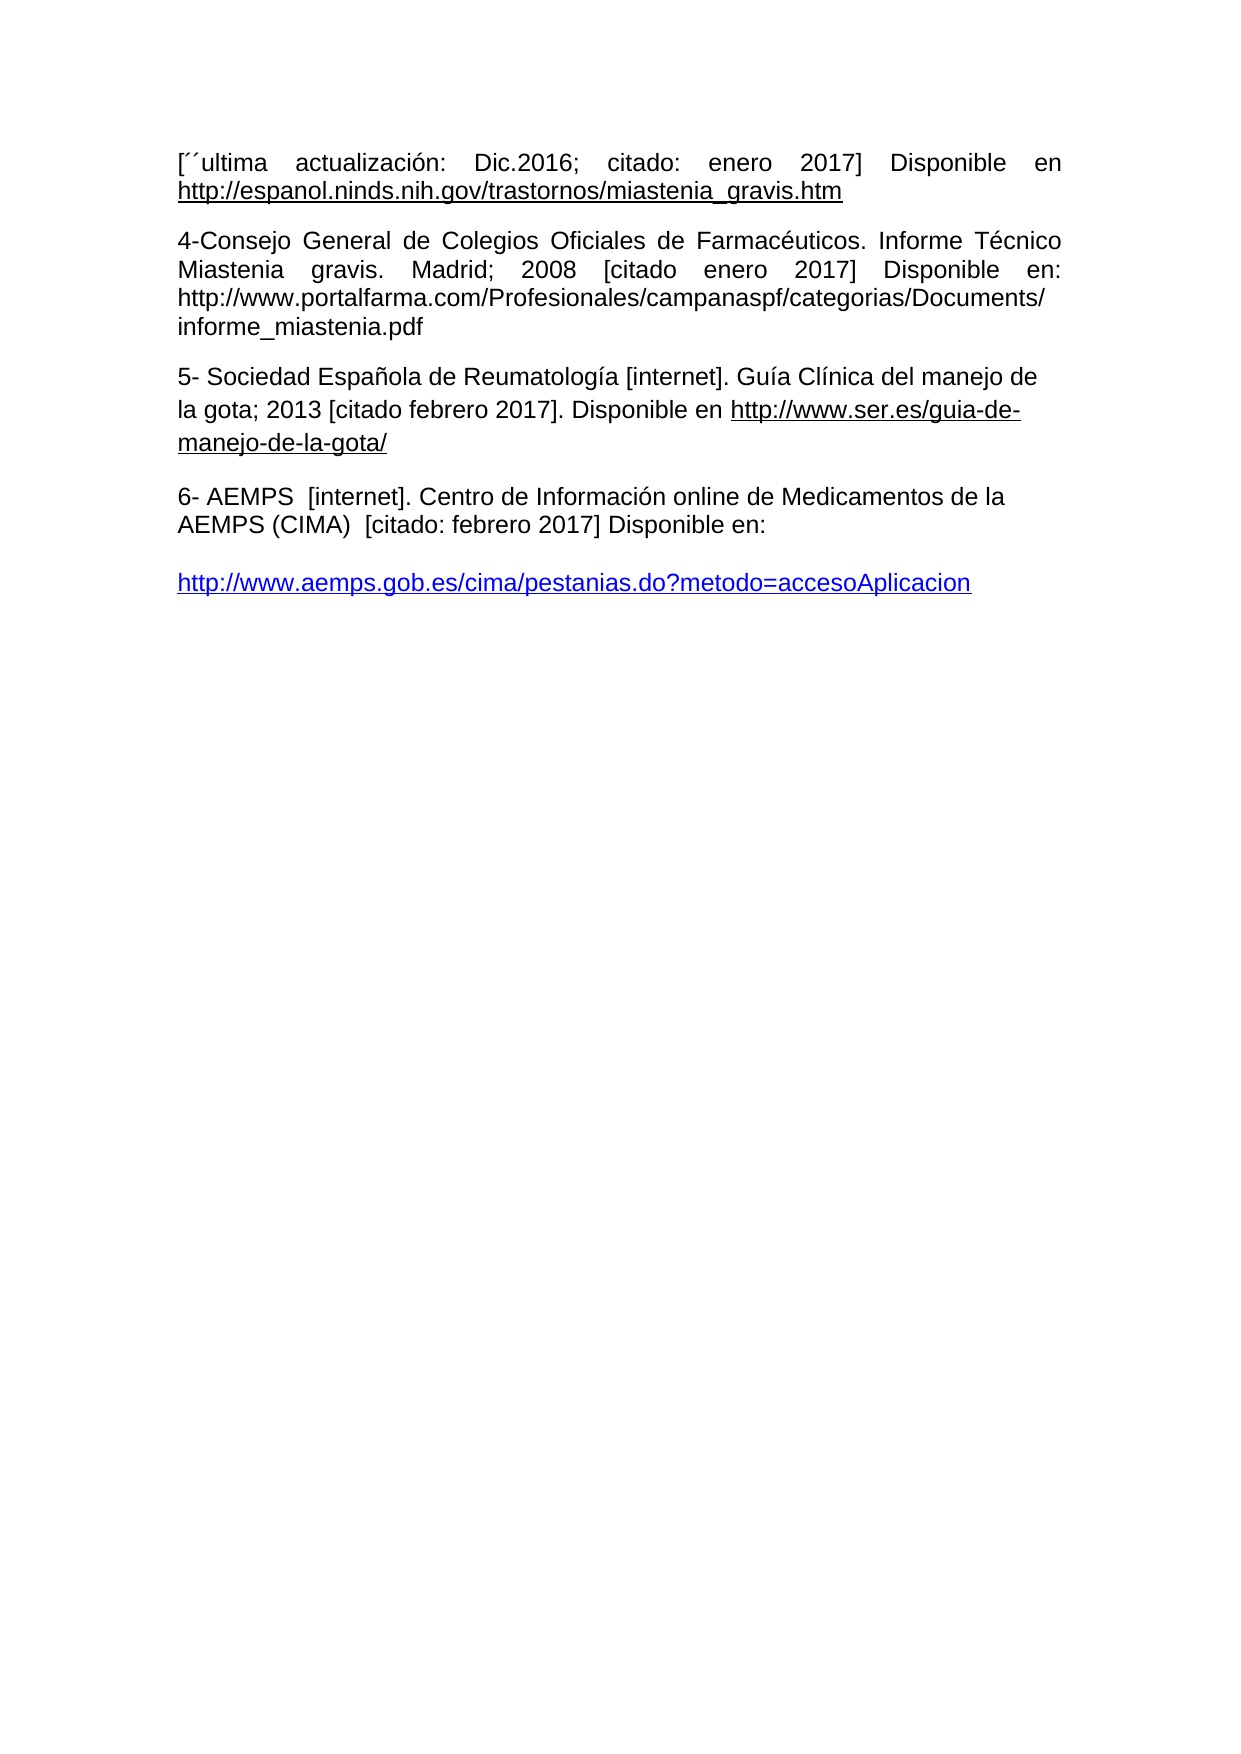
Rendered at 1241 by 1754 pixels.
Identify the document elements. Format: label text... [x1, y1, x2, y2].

text 4-Consejo General de Colegios Oficiales de Farmacéuticos. Informe Técnico Miastenia gravis. Madrid; 2008 [citado enero 2017] Disponible en: http://www.portalfarma.com/Profesionales/campanaspf/categorias/Documents/informe_miastenia.pdf [177, 226, 1063, 341]
text [´´ultima actualización: Dic.2016; citado: enero 2017] Disponible en http://espanol.ninds.nih.gov/trastornos/miastenia_gravis.htm [177, 148, 1063, 205]
text 6- AEMPS [internet]. Centro de Información online de Medicamentos de la AEMPS (CIMA) [citado: febrero 2017] Disponible en: [177, 482, 1063, 539]
text 5- Sociedad Española de Reumatología [internet]. Guía Clínica del manejo de la gota; 2013 [citado febrero 2017]. Disponible en http://www.ser.es/guia-de-manejo-de-la-gota/ [177, 362, 1063, 457]
text http://www.aemps.gob.es/cima/pestanias.do?metodo=accesoAplicacion [177, 568, 1063, 597]
